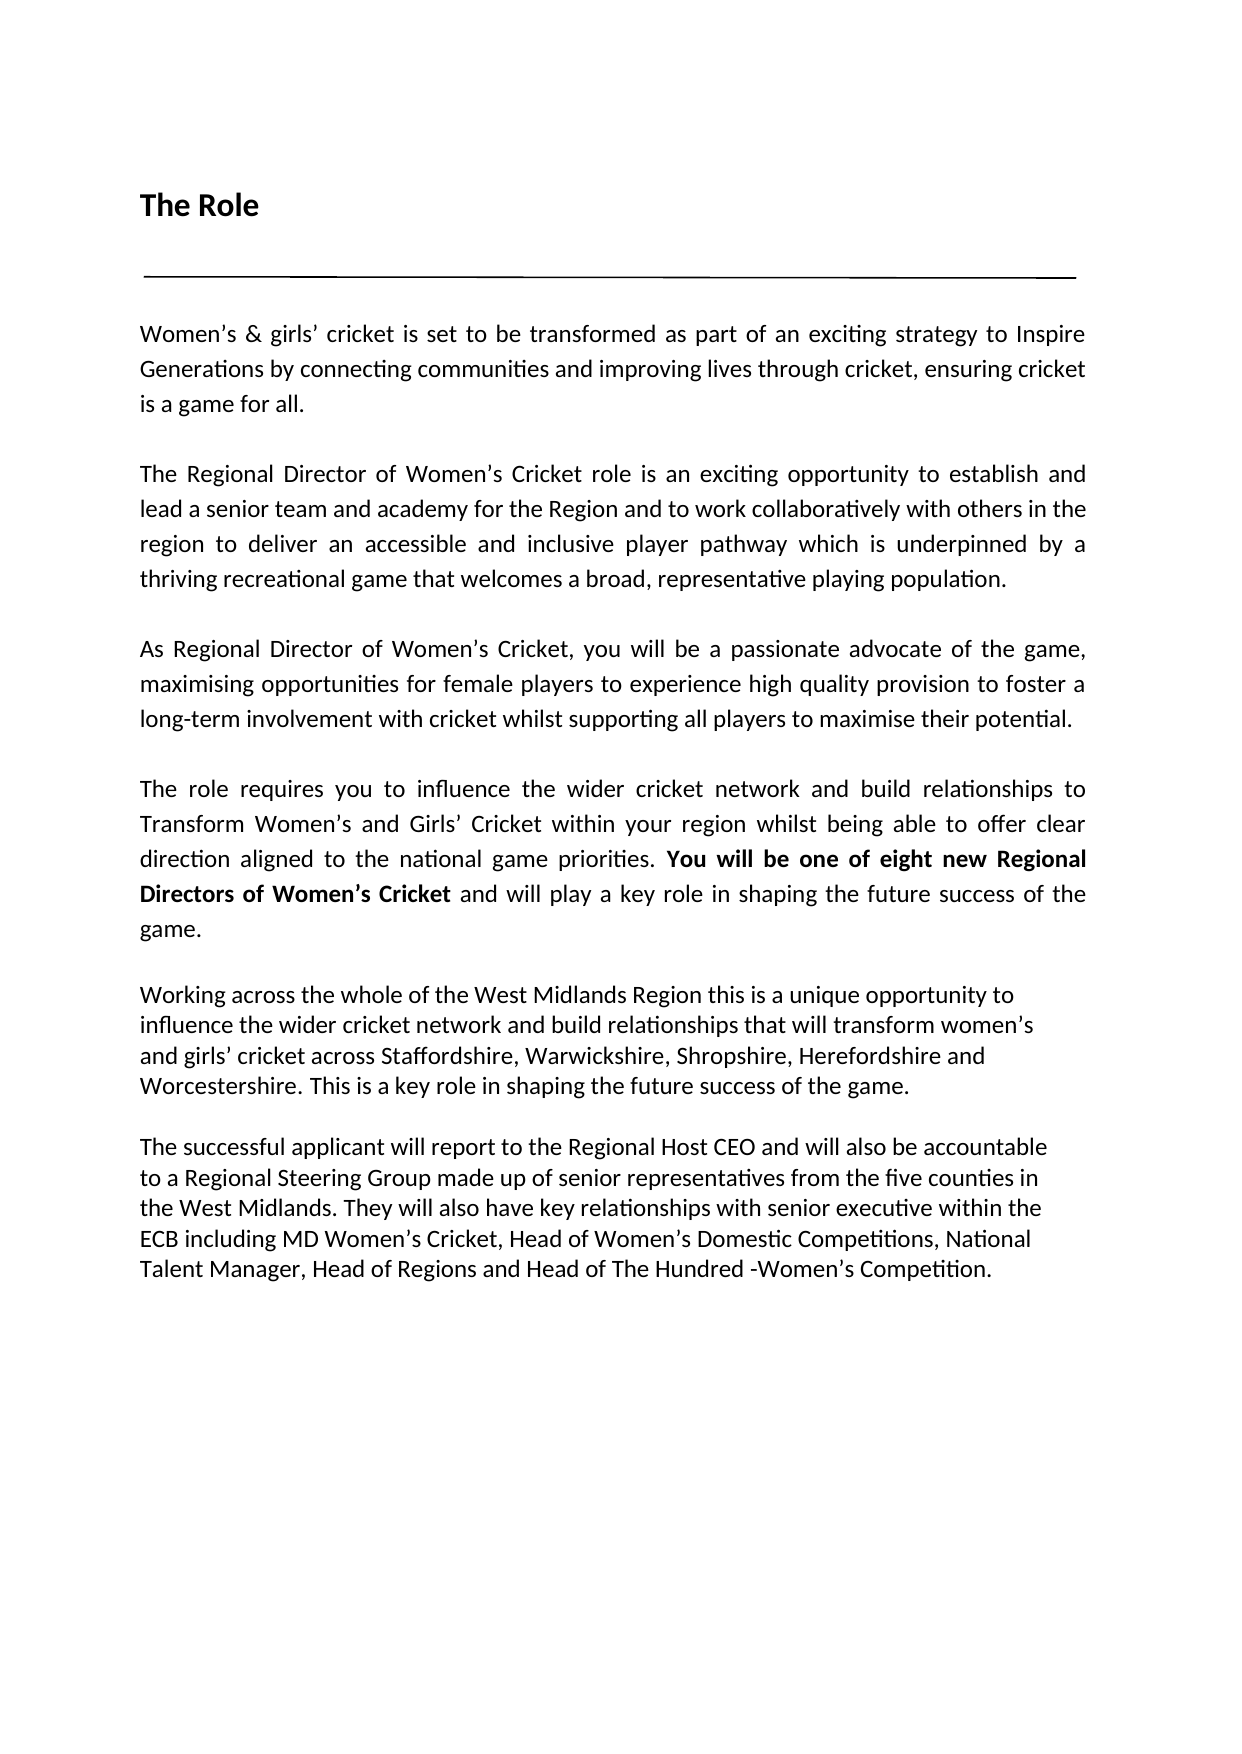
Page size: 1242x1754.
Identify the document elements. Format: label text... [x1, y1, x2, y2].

text Working across the whole of the West Midlands Region this is a unique opportunity to influence the wider cricket network and build relationships that will transform women’s and girls’ cricket across Staffordshire, Warwickshire, Shropshire, Herefordshire and Worcestershire. This is a key role in shaping the future success of the game. [139, 979, 1067, 1101]
text As Regional Director of Women’s Cricket, you will be a passionate advocate of the game, maximising opportunities for female players to experience high quality provision to foster a long-term involvement with cricket whilst supporting all players to maximise their potential. [139, 633, 1087, 734]
text The Role [139, 184, 1087, 224]
text The role requires you to influence the wider cricket network and build relationships to Transform Women’s and Girls’ Cricket within your region whilst being able to offer clear direction aligned to the national game priorities. You will be one of eight new Regional Directors of Women’s Cricket and will play a key role in shaping the future success of the game. [139, 773, 1087, 944]
text Women’s & girls’ cricket is set to be transformed as part of an exciting strategy to Inspire Generations by connecting communities and improving lives through cricket, ensuring cricket is a game for all. [139, 318, 1087, 419]
text The successful applicant will report to the Regional Host CEO and will also be accountable to a Regional Steering Group made up of senior representatives from the five counties in the West Midlands. They will also have key relationships with senior executive within the ECB including MD Women’s Cricket, Head of Women’s Domestic Competitions, National Talent Manager, Head of Regions and Head of The Hundred -Women’s Competition. [139, 1132, 1067, 1284]
text The Regional Director of Women’s Cricket role is an exciting opportunity to establish and lead a senior team and academy for the Region and to work collaboratively with others in the region to deliver an accessible and inclusive player pathway which is underpinned by a thriving recreational game that welcomes a broad, representative playing population. [139, 458, 1087, 594]
